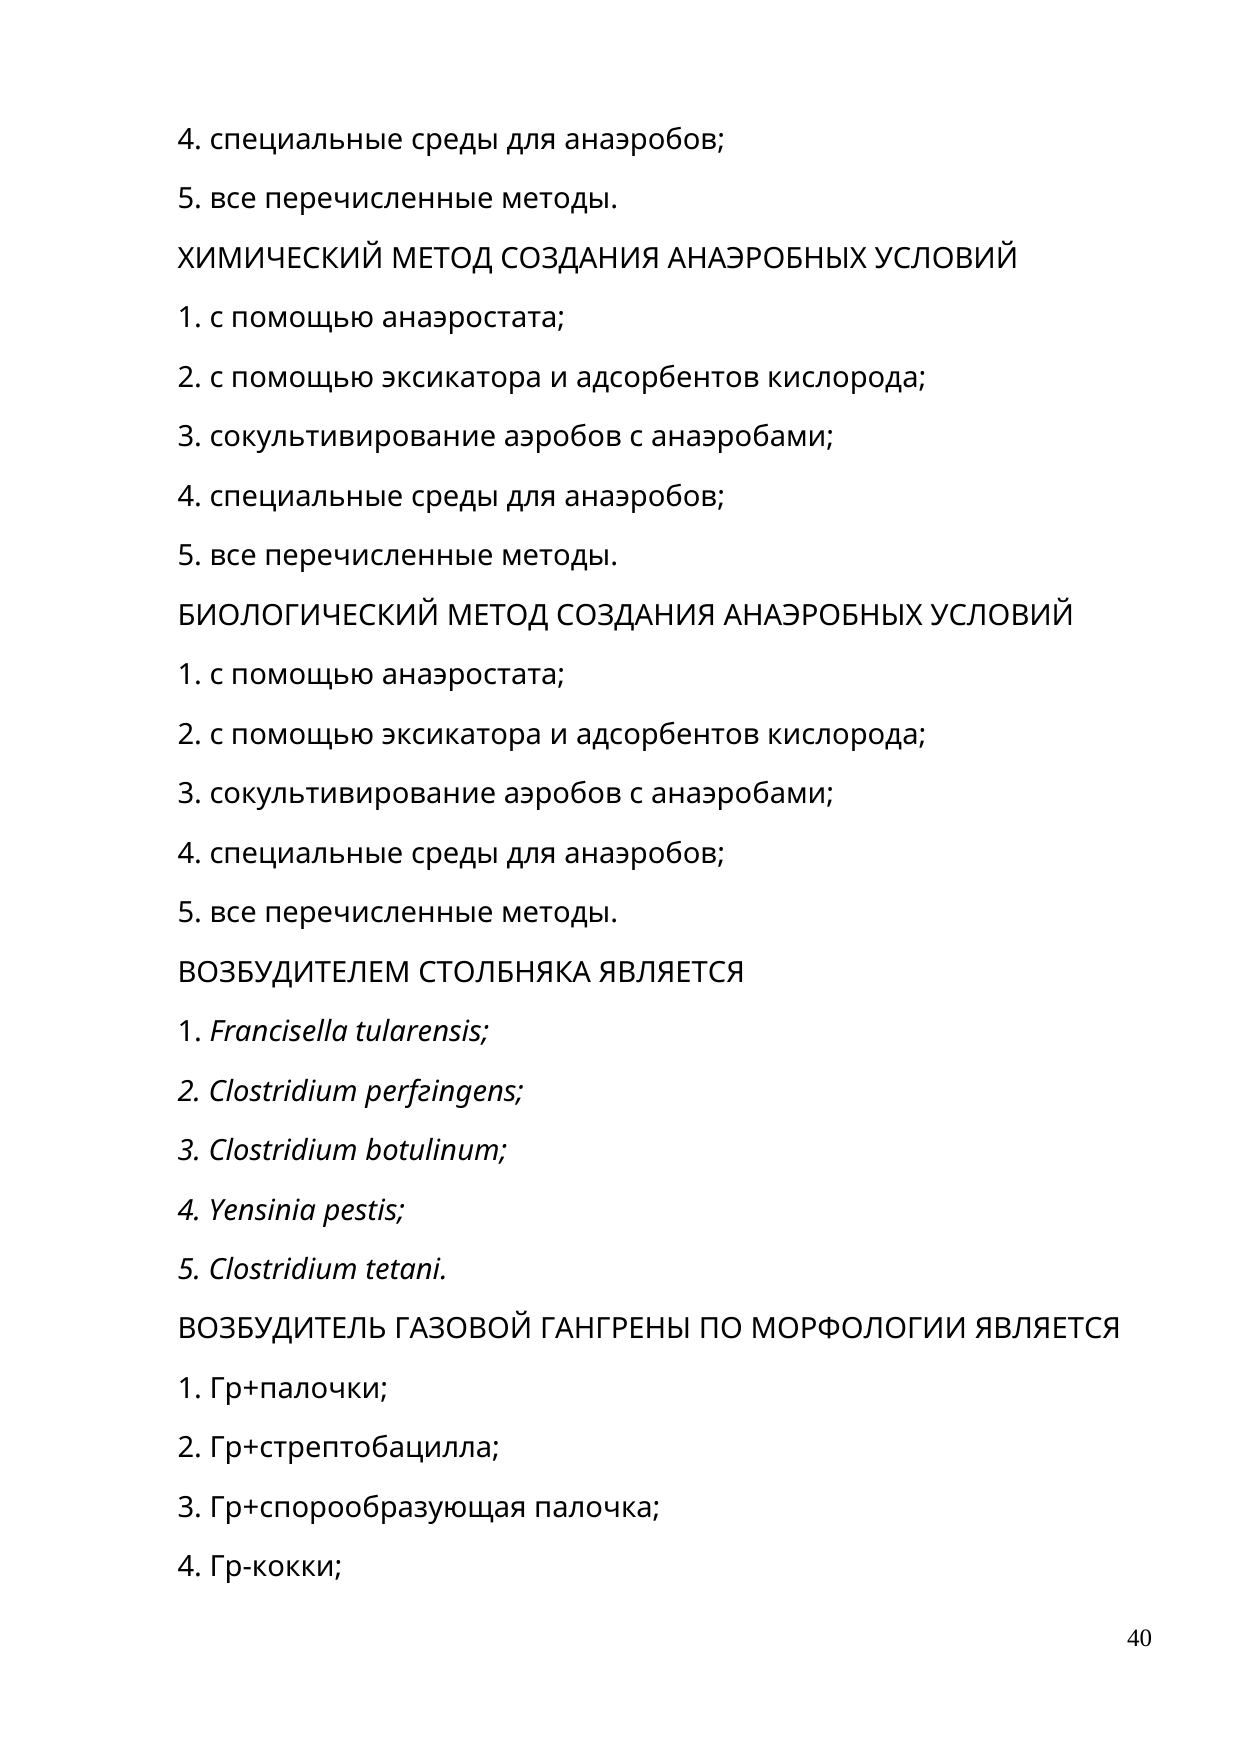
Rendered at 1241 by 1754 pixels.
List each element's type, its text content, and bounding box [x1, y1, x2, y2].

text ВОЗБУДИТЕЛЕМ СТОЛБНЯКА ЯВЛЯЕТСЯ [177, 951, 1152, 991]
text 4. Гр-кокки; [177, 1546, 1152, 1585]
text 1. с помощью анаэростата; [177, 297, 1152, 336]
text 5. все перечисленные методы. [177, 178, 1152, 217]
text 2. Гр+стрептобацилла; [177, 1427, 1152, 1466]
subtitle 3. Гр+спорообразующая палочка; [177, 1486, 1152, 1526]
text 5. все перечисленные методы. [177, 534, 1152, 574]
text 2. с помощью эксикатора и адсорбентов кислорода; [177, 713, 1152, 753]
text 1. Гр+палочки; [177, 1367, 1152, 1407]
text 3. сокультивирование аэробов с анаэробами; [177, 416, 1152, 455]
text 4. Yensinia pestis; [177, 1189, 1152, 1228]
text 3. Clostridium botulinum; [177, 1129, 1152, 1169]
text 3. сокультивирование аэробов с анаэробами; [177, 772, 1152, 812]
text 2. Clostridium perfгingens; [177, 1070, 1152, 1109]
text 1. с помощью анаэростата; [177, 653, 1152, 693]
text 1. Francisella tularensis; [177, 1010, 1152, 1050]
text ХИМИЧЕСКИЙ МЕТОД СОЗДАНИЯ АНАЭРОБНЫХ УСЛОВИЙ [177, 237, 1152, 277]
text 4. специальные среды для анаэробов; [177, 118, 1152, 158]
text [177, 356, 1152, 396]
text ВОЗБУДИТЕЛЬ ГАЗОВОЙ ГАНГРЕНЫ ПО МОРФОЛОГИИ ЯВЛЯЕТСЯ [177, 1308, 1152, 1347]
text 5. все перечисленные методы. [177, 891, 1152, 931]
text 4. специальные среды для анаэробов; [177, 832, 1152, 872]
text БИОЛОГИЧЕСКИЙ МЕТОД СОЗДАНИЯ АНАЭРОБНЫХ УСЛОВИЙ [177, 594, 1152, 634]
text 4. специальные среды для анаэробов; [177, 475, 1152, 515]
text 5. Clostridium tetani. [177, 1248, 1152, 1288]
